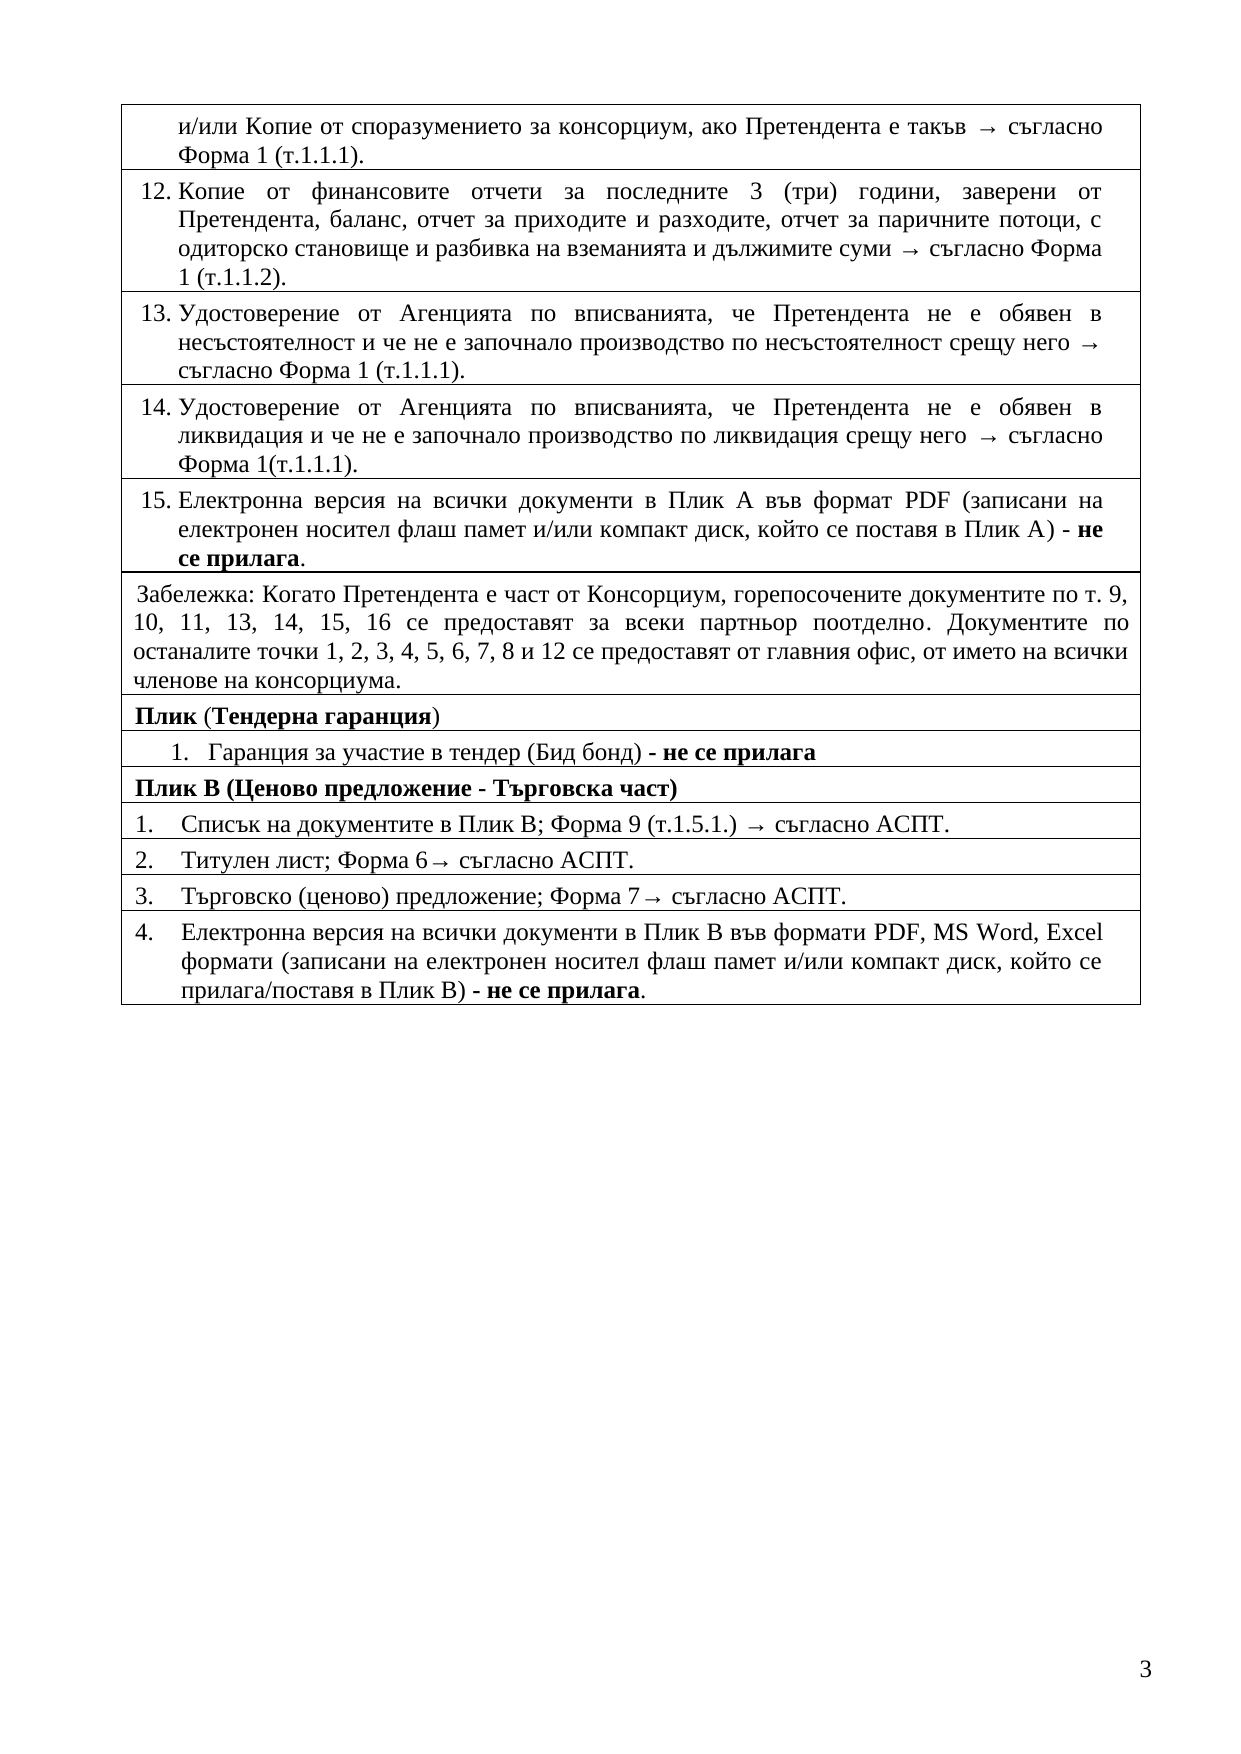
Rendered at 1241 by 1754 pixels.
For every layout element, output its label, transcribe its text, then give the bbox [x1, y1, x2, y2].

table_cell Списък на документите в Плик В; Форма 9 (т.1.5.1.) → съгласно АСПТ. [122, 803, 1140, 838]
table_cell Плик В (Ценово предложение - Търговска част) [122, 767, 1140, 802]
table_cell Електронна версия на всички документи в Плик В във формати PDF, MS Word, Excel формати (записани на електронен носител флаш памет и/или компакт диск, който се прилага/поставя в Плик В) - не се прилага. [122, 911, 1140, 1003]
table_cell Гаранция за участие в тендер (Бид бонд) - не се прилага [122, 731, 1140, 766]
table_cell Плик (Тендерна гаранция) [122, 695, 1140, 730]
table_cell Удостоверение от Агенцията по вписванията, че Претендента не е обявен в несъстоятелност и че не е започнало производство по несъстоятелност срещу него → съгласно Форма 1 (т.1.1.1). [122, 292, 1140, 384]
table_cell Копие от финансовите отчети за последните 3 (три) години, заверени от Претендента, баланс, отчет за приходите и разходите, отчет за паричните потоци, с одиторско становище и разбивка на вземанията и дължимите суми → съгласно Форма 1 (т.1.1.2). [122, 170, 1140, 291]
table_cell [122, 105, 1140, 168]
table_cell Електронна версия на всички документи в Плик А във формат PDF (записани на електронен носител флаш памет и/или компакт диск, който се поставя в Плик А) - не се прилага. [122, 479, 1140, 571]
table_cell Титулен лист; Форма 6→ съгласно АСПТ. [122, 839, 1140, 874]
table_cell Удостоверение от Агенцията по вписванията, че Претендента не е обявен в ликвидация и че не е започнало производство по ликвидация срещу него → съгласно Форма 1(т.1.1.1). [122, 385, 1140, 478]
table_cell Търговско (ценово) предложение; Форма 7→ съгласно АСПТ. [122, 875, 1140, 910]
table_cell Забележка: Когато Претендента е част от Консорциум, горепосочените документите по т. 9, 10, 11, 13, 14, 15, 16 се предоставят за всеки партньор поотделно. Документите по останалите точки 1, 2, 3, 4, 5, 6, 7, 8 и 12 се предоставят от главния офис, от името на всички членове на консорциума. [122, 573, 1140, 694]
